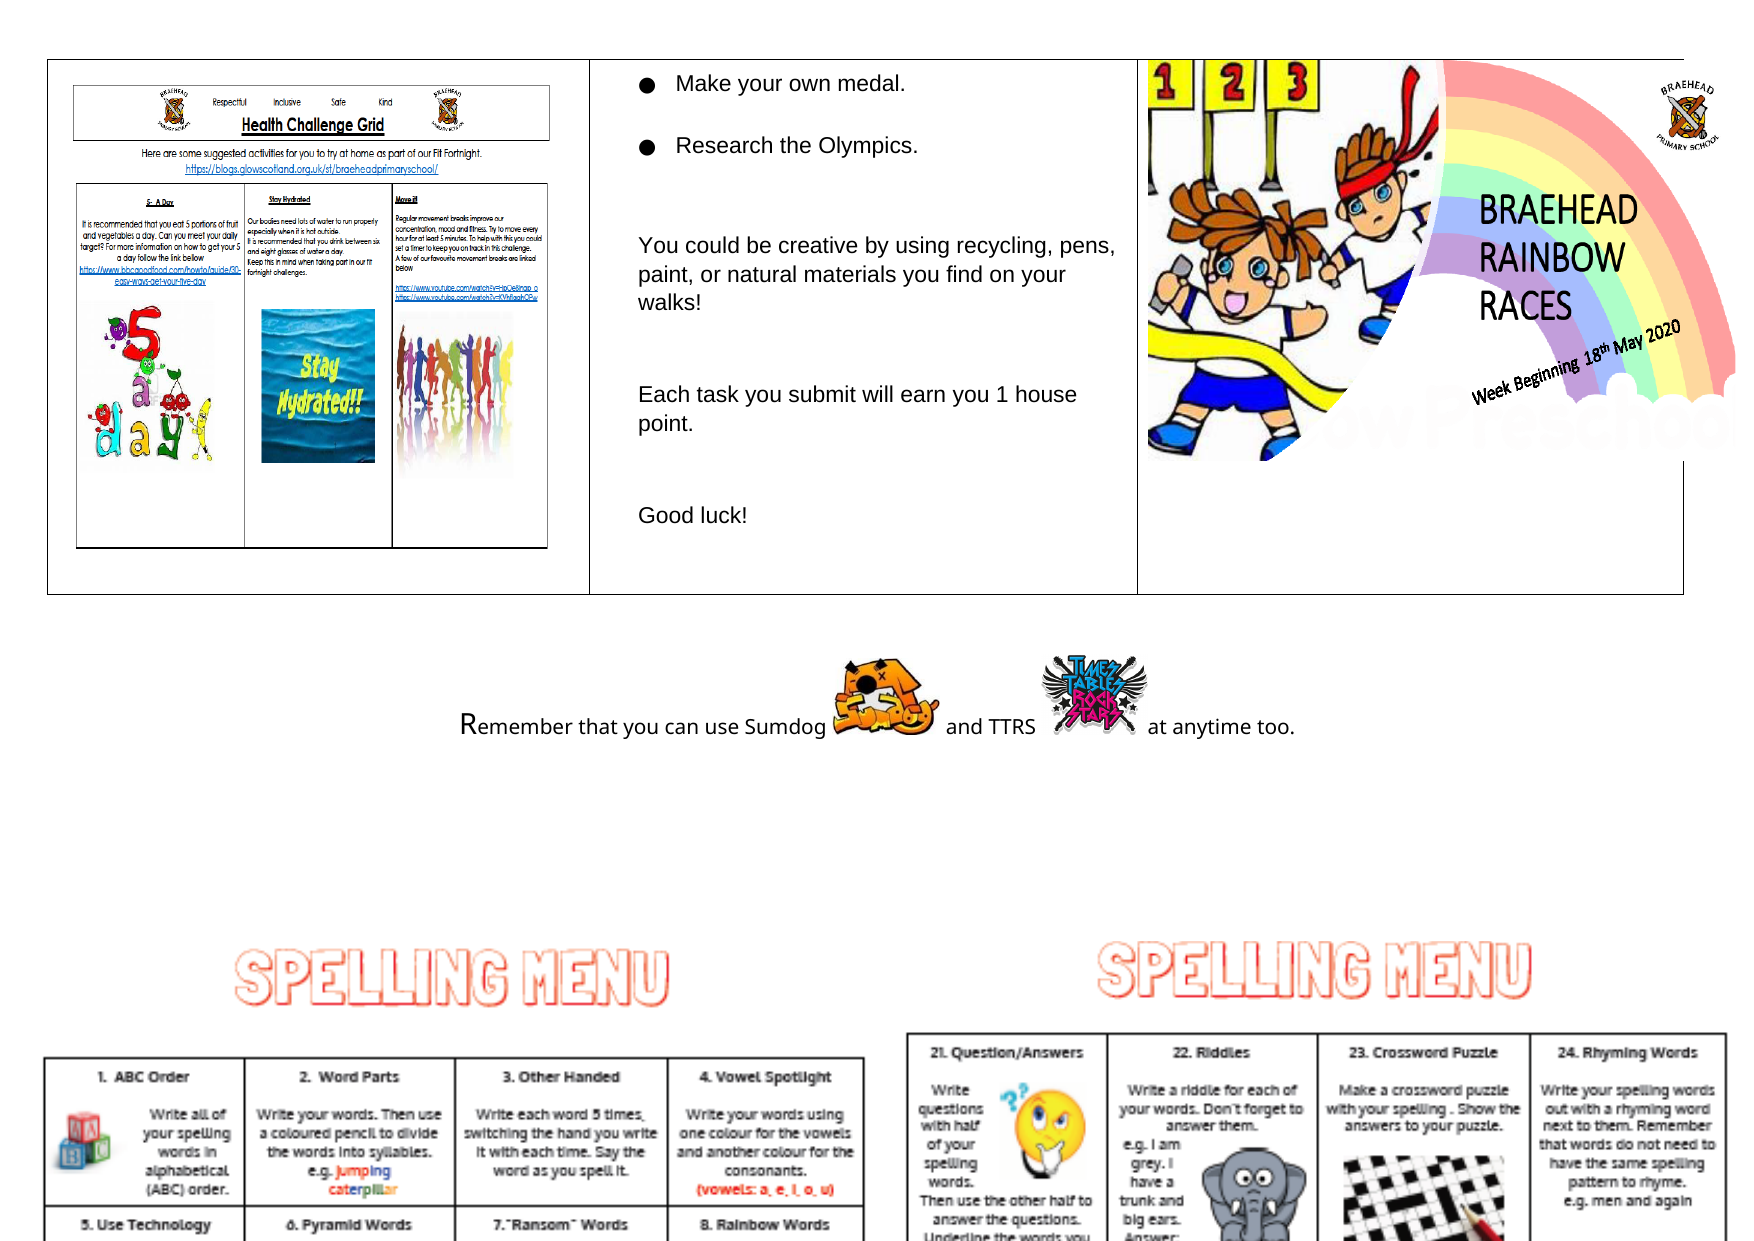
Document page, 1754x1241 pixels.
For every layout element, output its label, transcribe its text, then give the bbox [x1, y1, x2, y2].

picture [21, 941, 1740, 1241]
text Remember that you can use Sumdog and TTRS at anytime too. [59, 654, 1695, 743]
picture [832, 658, 940, 735]
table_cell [48, 60, 589, 594]
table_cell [1138, 60, 1683, 594]
picture [1041, 654, 1148, 735]
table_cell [590, 60, 1137, 594]
